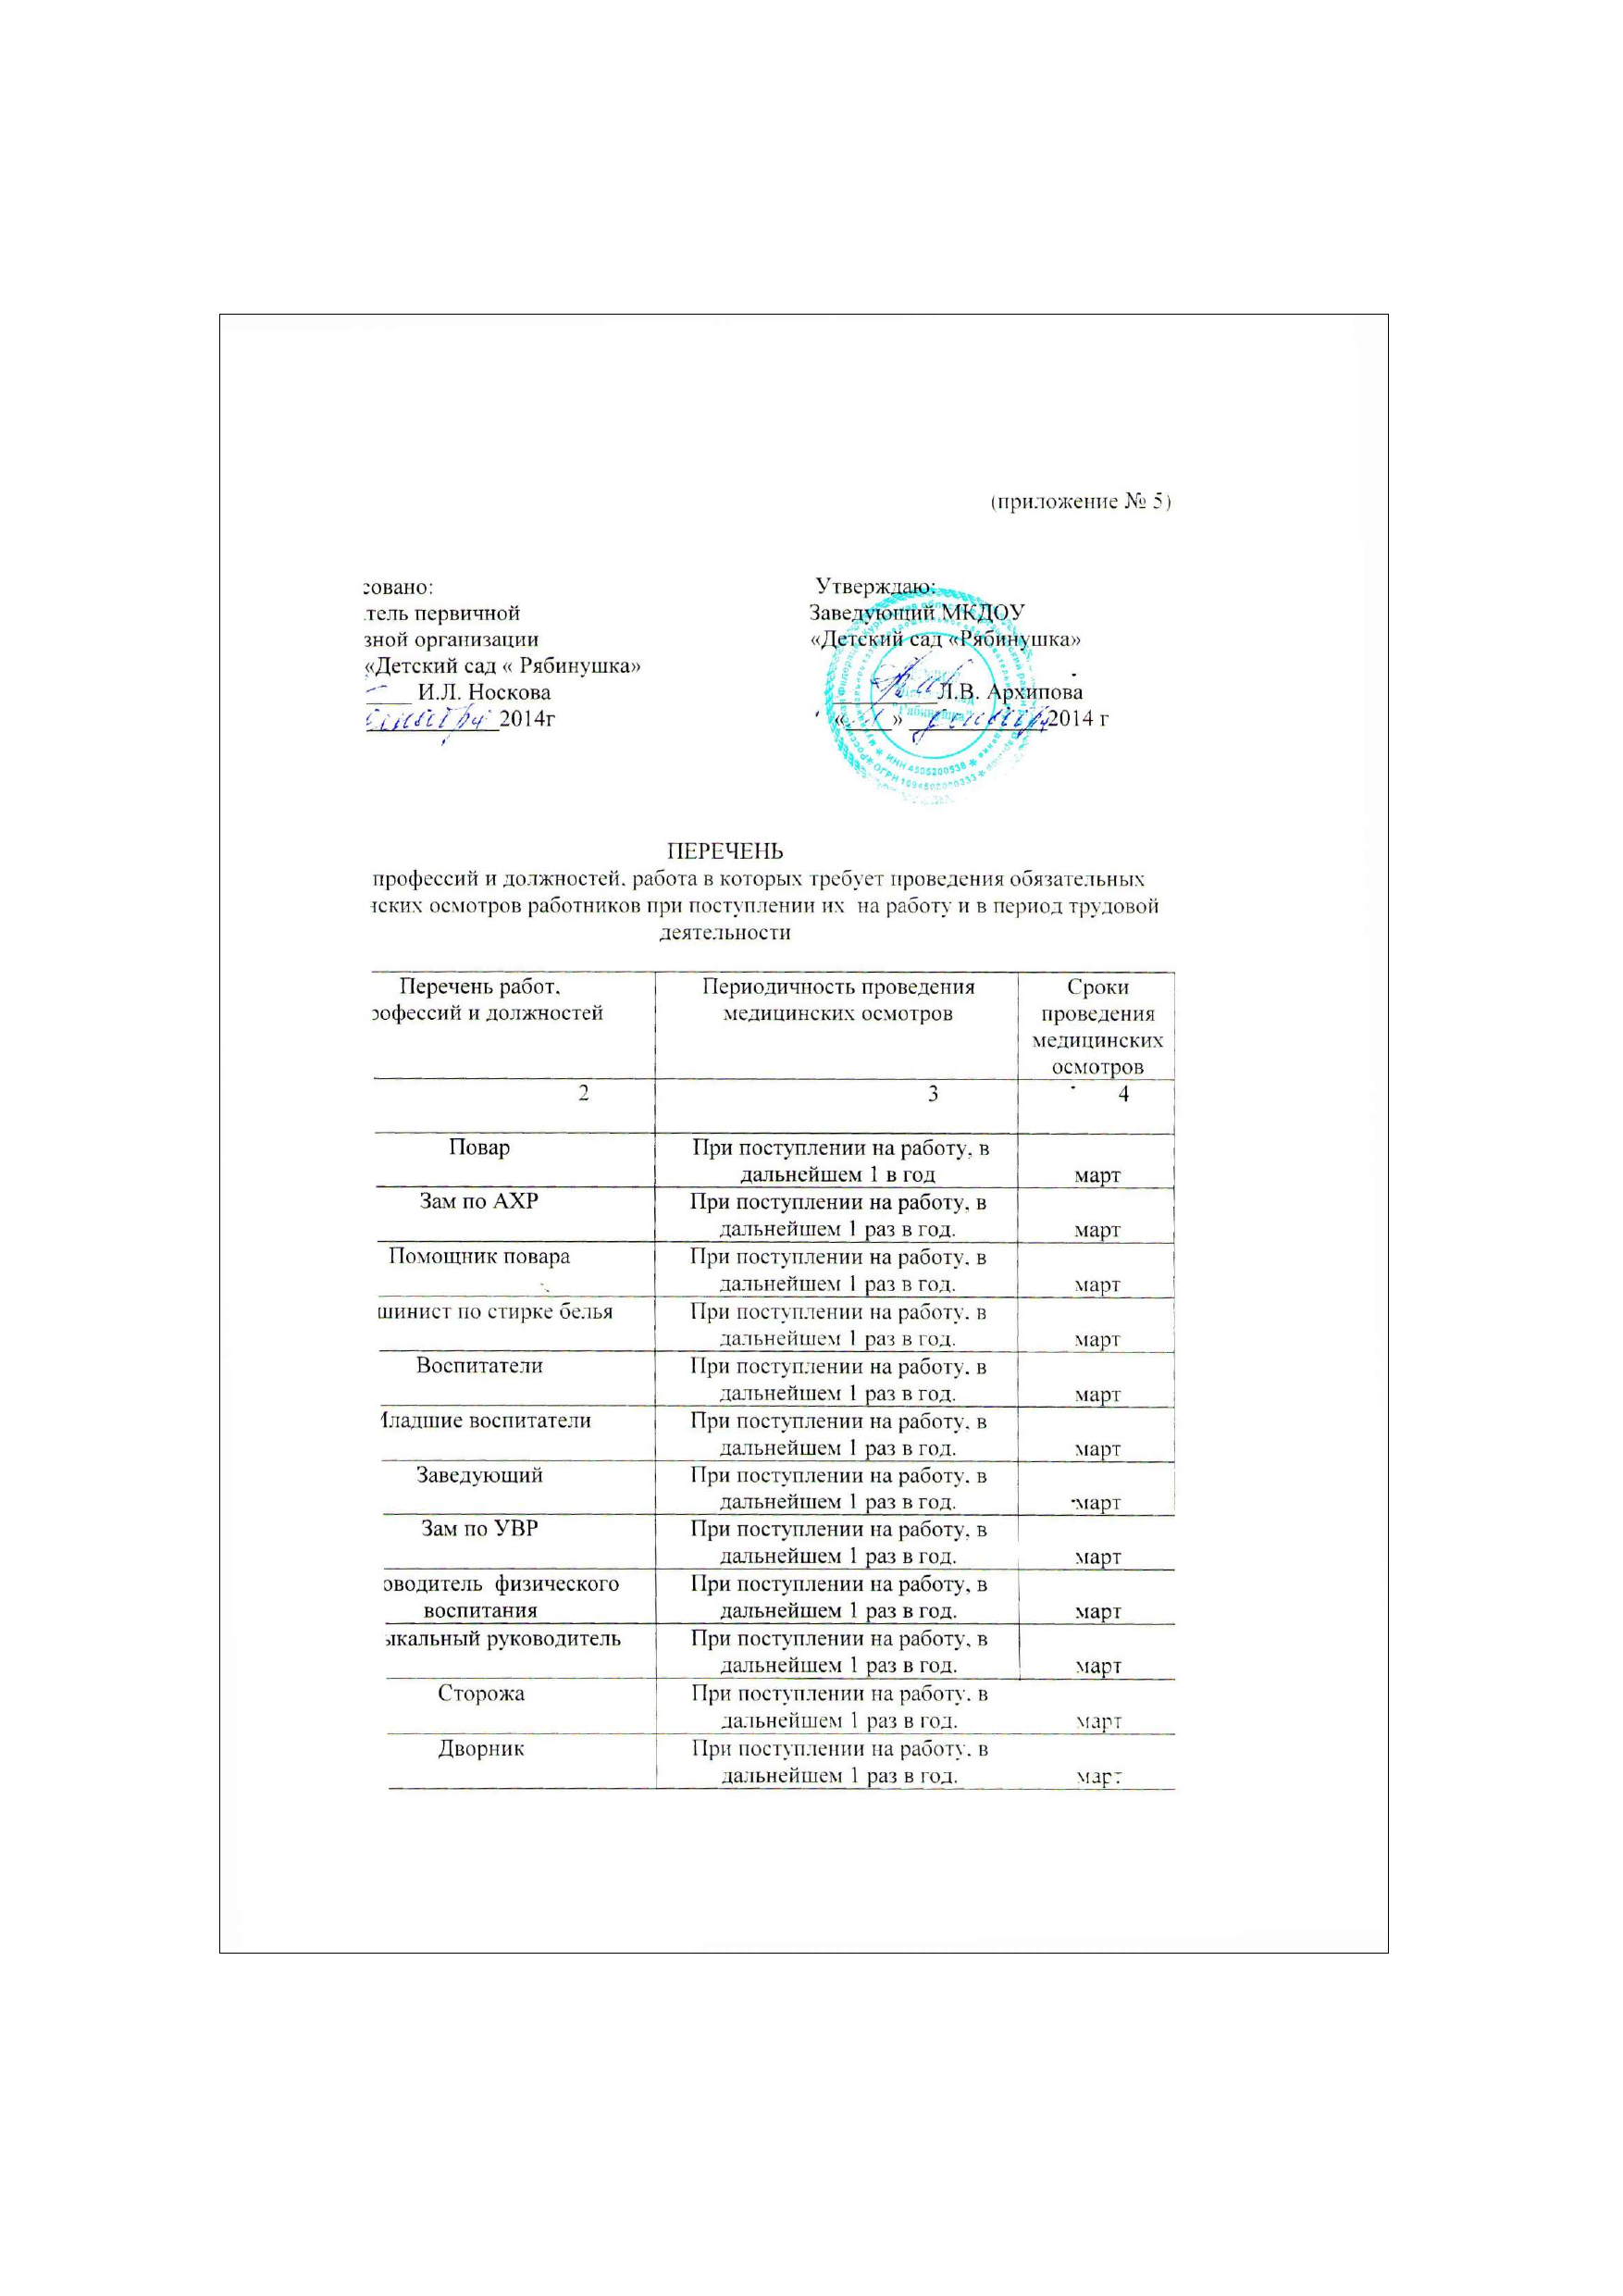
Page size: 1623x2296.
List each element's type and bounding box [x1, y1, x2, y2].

picture [220, 315, 1388, 1953]
